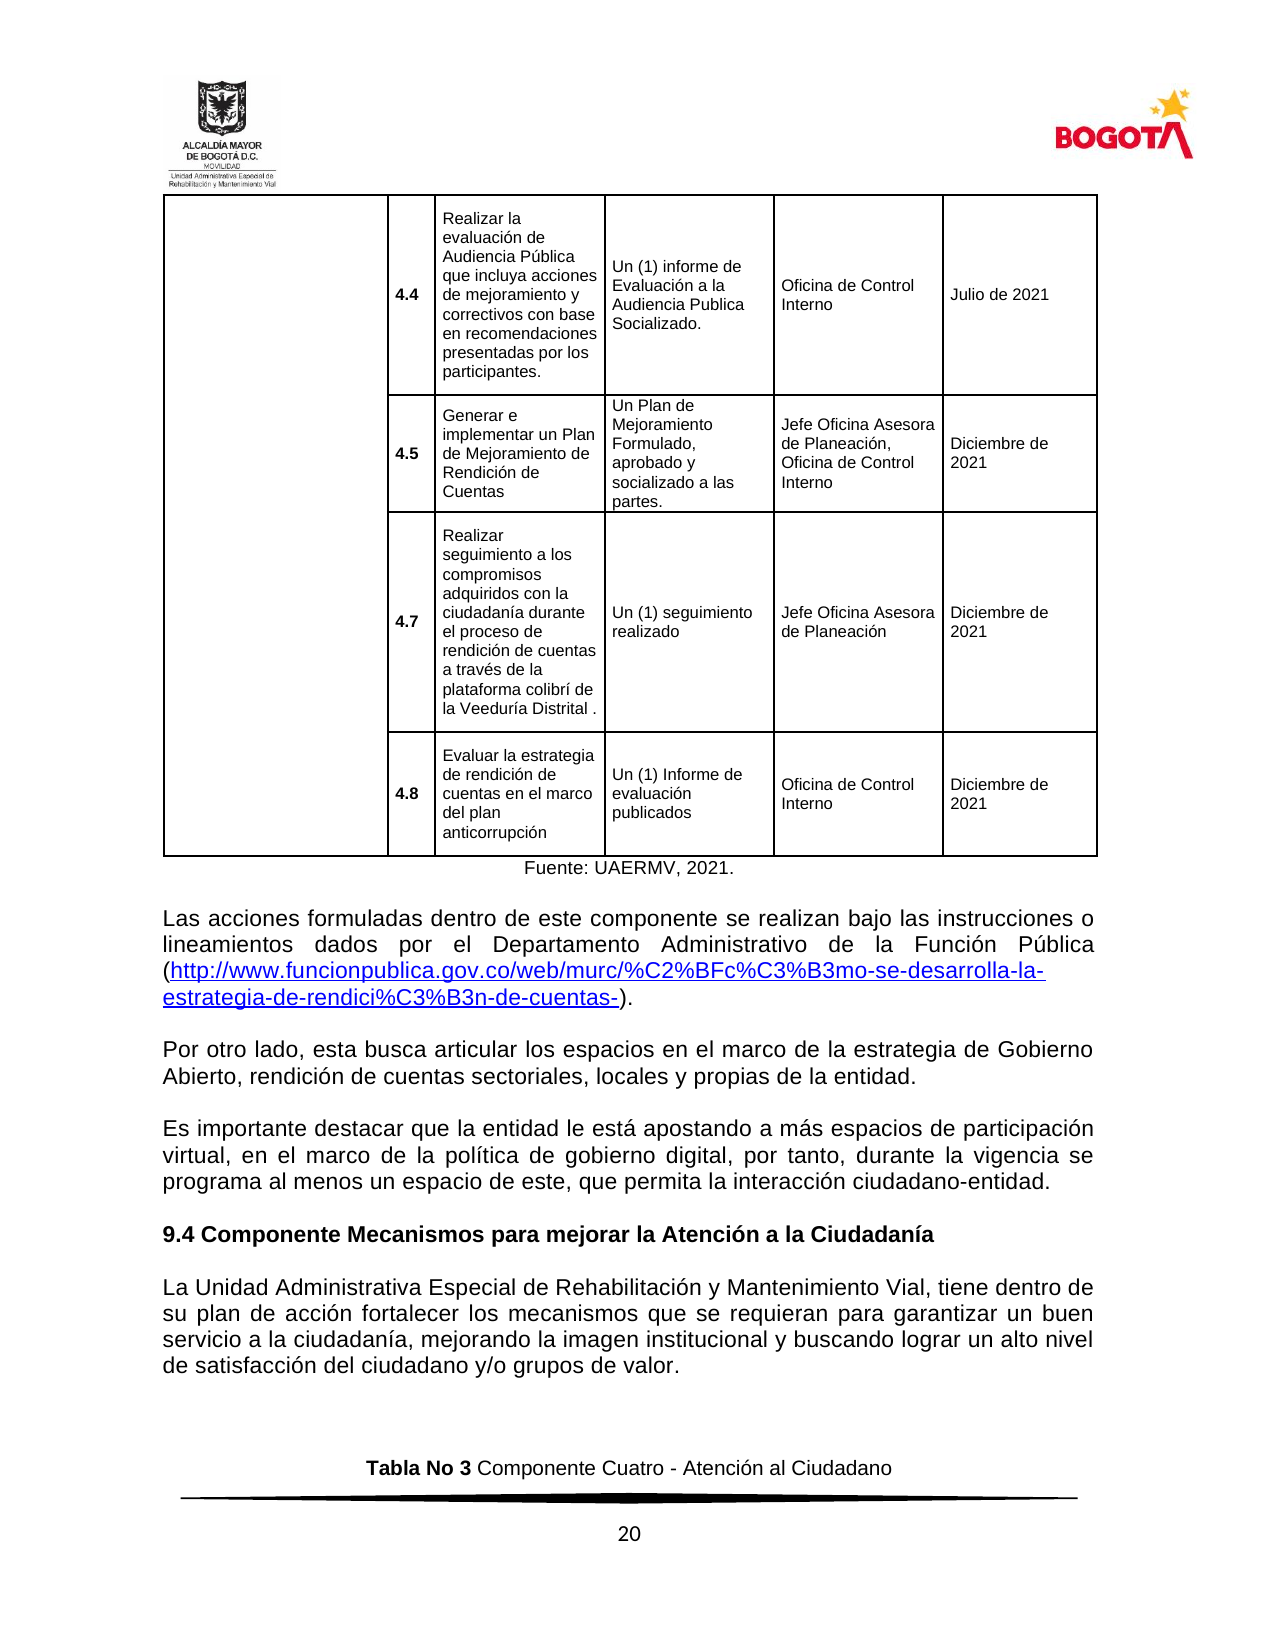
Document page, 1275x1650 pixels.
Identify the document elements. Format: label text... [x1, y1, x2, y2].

table_cell Realizar seguimiento a los compromisos adquiridos con la ciudadanía durante el proceso de rendición de cuentas a través de la plataforma colibrí de la Veeduría Distrital . [436, 513, 604, 731]
table_cell Evaluar la estrategia de rendición de cuentas en el marco del plan anticorrupción [436, 733, 604, 854]
table_cell Jefe Oficina Asesora de Planeación, Oficina de Control Interno [775, 396, 942, 511]
table_cell Diciembre de 2021 [944, 396, 1096, 511]
table_cell 4.5 [389, 396, 434, 511]
table_cell Jefe Oficina Asesora de Planeación [775, 513, 942, 731]
list Las acciones formuladas dentro de este componente se realizan bajo las instrucciones o lineamientos dados por el Departamento Administrativo de la Función Pública (http://www.funcionpublica.gov.co/web/murc/%C2%BFc%C3%B3mo-se-desarrolla-la-estrategia-de-rendici%C3%B3n-de-cuentas-). [162, 904, 1096, 1010]
table_cell Realizar la evaluación de Audiencia Pública que incluya acciones de mejoramiento y correctivos con base en recomendaciones presentadas por los participantes. [436, 196, 604, 394]
table_cell Un (1) seguimiento realizado [606, 513, 773, 731]
list Por otro lado, esta busca articular los espacios en el marco de la estrategia de Gobierno Abierto, rendición de cuentas sectoriales, locales y propias de la entidad. [162, 1036, 1096, 1089]
table_cell 4.8 [389, 733, 434, 854]
list Es importante destacar que la entidad le está apostando a más espacios de participación virtual, en el marco de la política de gobierno digital, por tanto, durante la vigencia se programa al menos un espacio de este, que permita la interacción ciudadano-entidad. [162, 1115, 1096, 1194]
table_cell Un (1) informe de Evaluación a la Audiencia Publica Socializado. [606, 196, 773, 394]
table_cell Oficina de Control Interno [775, 196, 942, 394]
table_cell Oficina de Control Interno [775, 733, 942, 854]
table_cell 4.4 [389, 196, 434, 394]
table_cell Diciembre de 2021 [944, 513, 1096, 731]
table_cell 4.7 [389, 513, 434, 731]
list La Unidad Administrativa Especial de Rehabilitación y Mantenimiento Vial, tiene dentro de su plan de acción fortalecer los mecanismos que se requieran para garantizar un buen servicio a la ciudadanía, mejorando la imagen institucional y buscando lograr un alto nivel de satisfacción del ciudadano y/o grupos de valor. [162, 1273, 1096, 1379]
table_cell Julio de 2021 [944, 196, 1096, 394]
picture [162, 75, 282, 194]
table_cell Diciembre de 2021 [944, 733, 1096, 854]
table_cell Un Plan de Mejoramiento Formulado, aprobado y socializado a las partes. [606, 396, 773, 511]
table_cell Generar e implementar un Plan de Mejoramiento de Rendición de Cuentas [436, 396, 604, 511]
picture [1050, 83, 1197, 163]
table_cell Un (1) Informe de evaluación publicados [606, 733, 773, 854]
subtitle 9.4 Componente Mecanismos para mejorar la Atención a la Ciudadanía [162, 1221, 1096, 1247]
text Tabla No 3 Componente Cuatro - Atención al Ciudadano [162, 1456, 1096, 1479]
list Fuente: UAERMV, 2021. [162, 857, 1096, 878]
